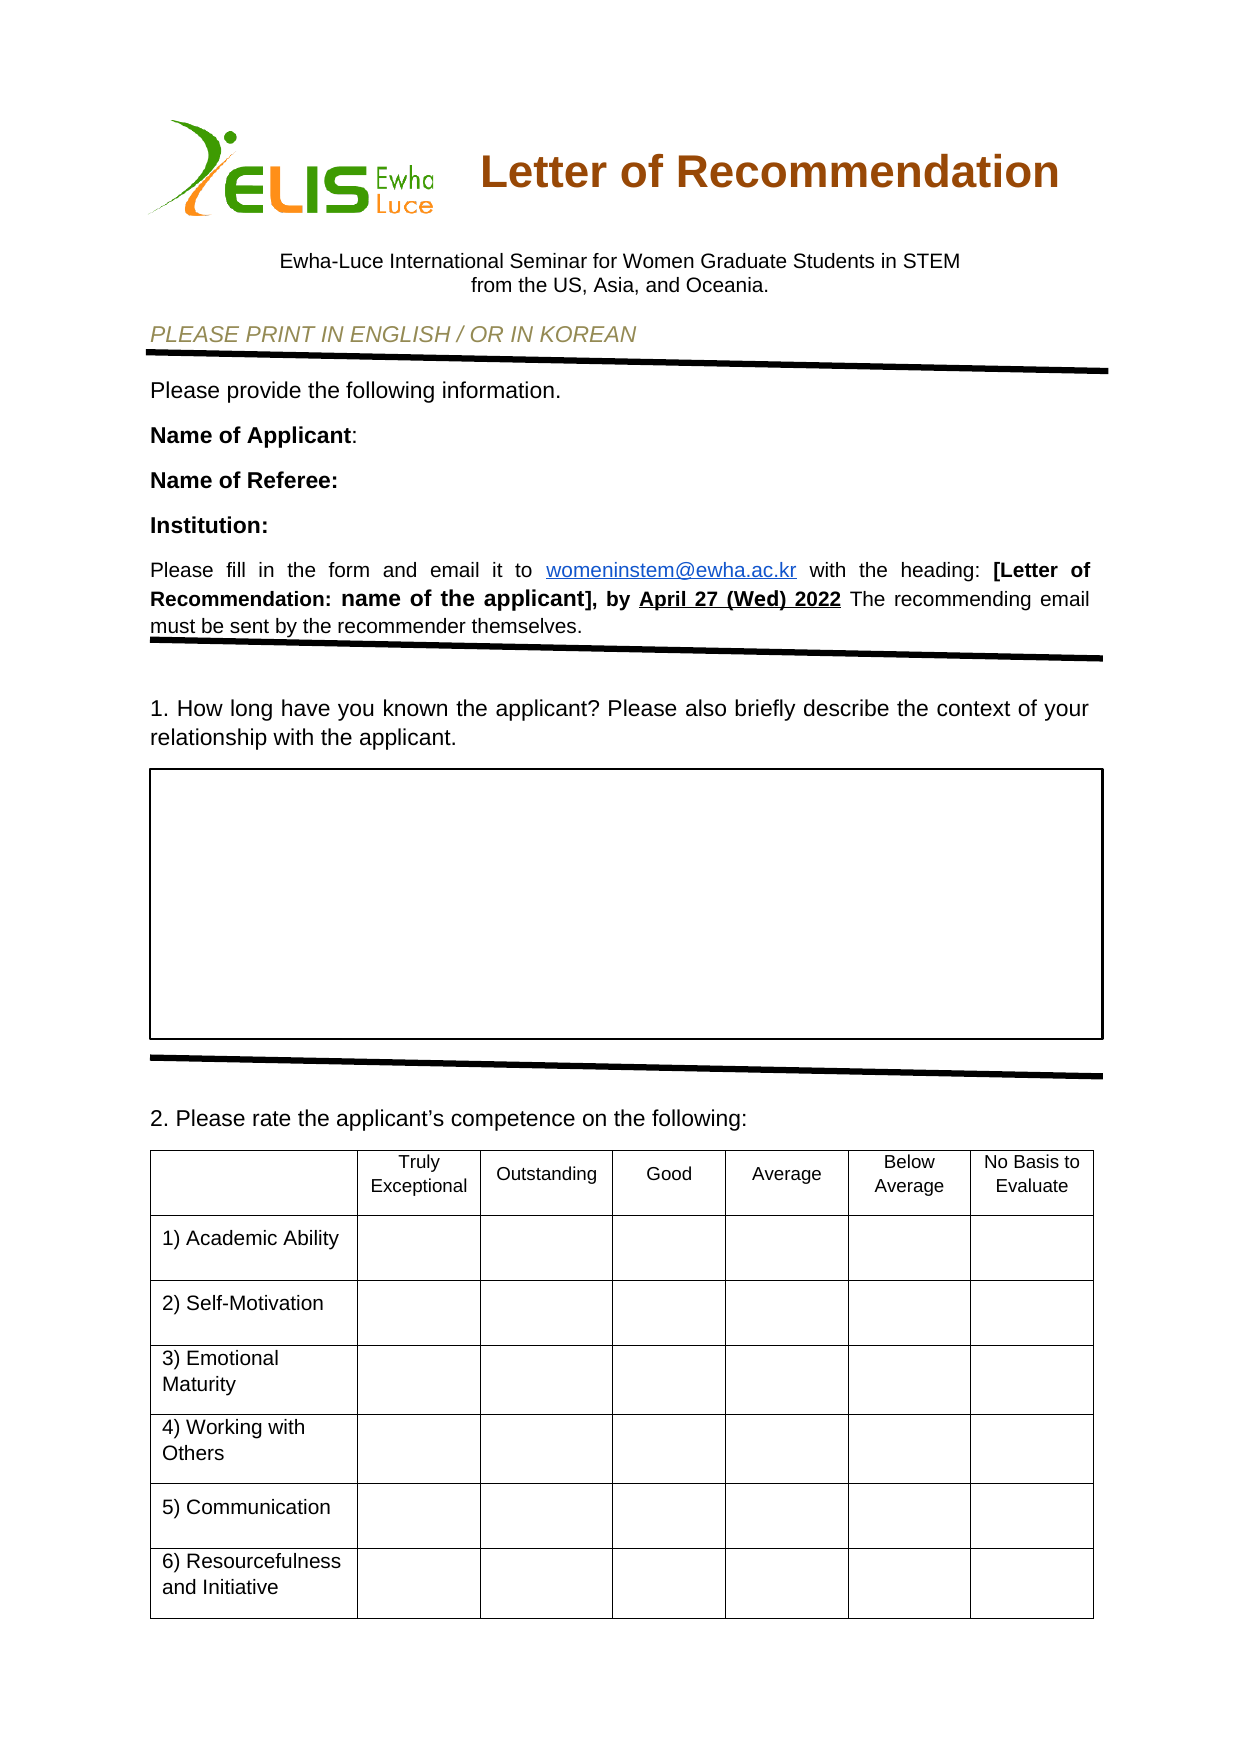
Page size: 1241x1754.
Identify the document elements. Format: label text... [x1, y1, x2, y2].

text 2. Please rate the applicant’s competence on the following: [150, 1105, 1090, 1131]
table_cell [613, 1415, 725, 1483]
table_header Truly Exceptional [358, 1151, 480, 1214]
text Please fill in the form and email it to womeninstem@ewha.ac.kr with the heading: [Letter of Recommendation: name of the applicant], by April 27 (Wed) 2022 The recommending email must be sent by the recommender themselves. [150, 557, 1090, 638]
text Please provide the following information. [150, 377, 1090, 403]
table_cell [726, 1484, 848, 1548]
table_cell [613, 1484, 725, 1548]
table_cell [481, 1549, 612, 1618]
table_cell [613, 1216, 725, 1279]
table_cell 4) Working with Others [151, 1415, 357, 1483]
table_cell [613, 1281, 725, 1344]
table_cell [849, 1346, 970, 1414]
text PLEASE PRINT IN ENGLISH / OR IN KOREAN [150, 321, 1090, 347]
table_cell [849, 1549, 970, 1618]
text Name of Referee: [150, 467, 1090, 494]
table_cell [971, 1346, 1093, 1414]
table_cell [726, 1549, 848, 1618]
table_cell [613, 1346, 725, 1414]
table_cell [481, 1484, 612, 1548]
table_cell [358, 1484, 480, 1548]
table_cell [358, 1216, 480, 1279]
table_header Below Average [849, 1151, 970, 1214]
table_cell [971, 1281, 1093, 1344]
table_cell [481, 1415, 612, 1483]
picture [147, 120, 434, 216]
table_cell [726, 1346, 848, 1414]
text Institution: [150, 512, 1090, 539]
table_header Average [726, 1151, 848, 1214]
table_cell [726, 1415, 848, 1483]
table_cell [358, 1346, 480, 1414]
text from the US, Asia, and Oceania. [150, 273, 1090, 297]
table_cell [849, 1484, 970, 1548]
table_header Outstanding [481, 1151, 612, 1214]
table_cell [481, 1281, 612, 1344]
table_header [151, 1151, 357, 1214]
table_cell [849, 1216, 970, 1279]
text Letter of Recommendation [434, 145, 1090, 198]
table_cell 1) Academic Ability [151, 1216, 357, 1279]
table_cell [971, 1216, 1093, 1279]
table_cell [726, 1216, 848, 1279]
table_cell [971, 1549, 1093, 1618]
table_cell [613, 1549, 725, 1618]
table_header Good [613, 1151, 725, 1214]
table_cell [358, 1549, 480, 1618]
table_cell 2) Self-Motivation [151, 1281, 357, 1344]
table_cell 6) Resourcefulness and Initiative [151, 1549, 357, 1618]
table_cell [481, 1216, 612, 1279]
text Name of Applicant: [150, 422, 1090, 448]
table_cell [358, 1281, 480, 1344]
table_header No Basis to Evaluate [971, 1151, 1093, 1214]
table_cell [849, 1415, 970, 1483]
text 1. How long have you known the applicant? Please also briefly describe the context of your relationship with the applicant. [150, 695, 1090, 750]
table_cell [358, 1415, 480, 1483]
table_cell 3) Emotional Maturity [151, 1346, 357, 1414]
table_cell [481, 1346, 612, 1414]
table_cell [971, 1484, 1093, 1548]
table_cell [726, 1281, 848, 1344]
table_cell [849, 1281, 970, 1344]
table_cell [971, 1415, 1093, 1483]
table_cell 5) Communication [151, 1484, 357, 1548]
text Ewha-Luce International Seminar for Women Graduate Students in STEM [150, 249, 1090, 273]
